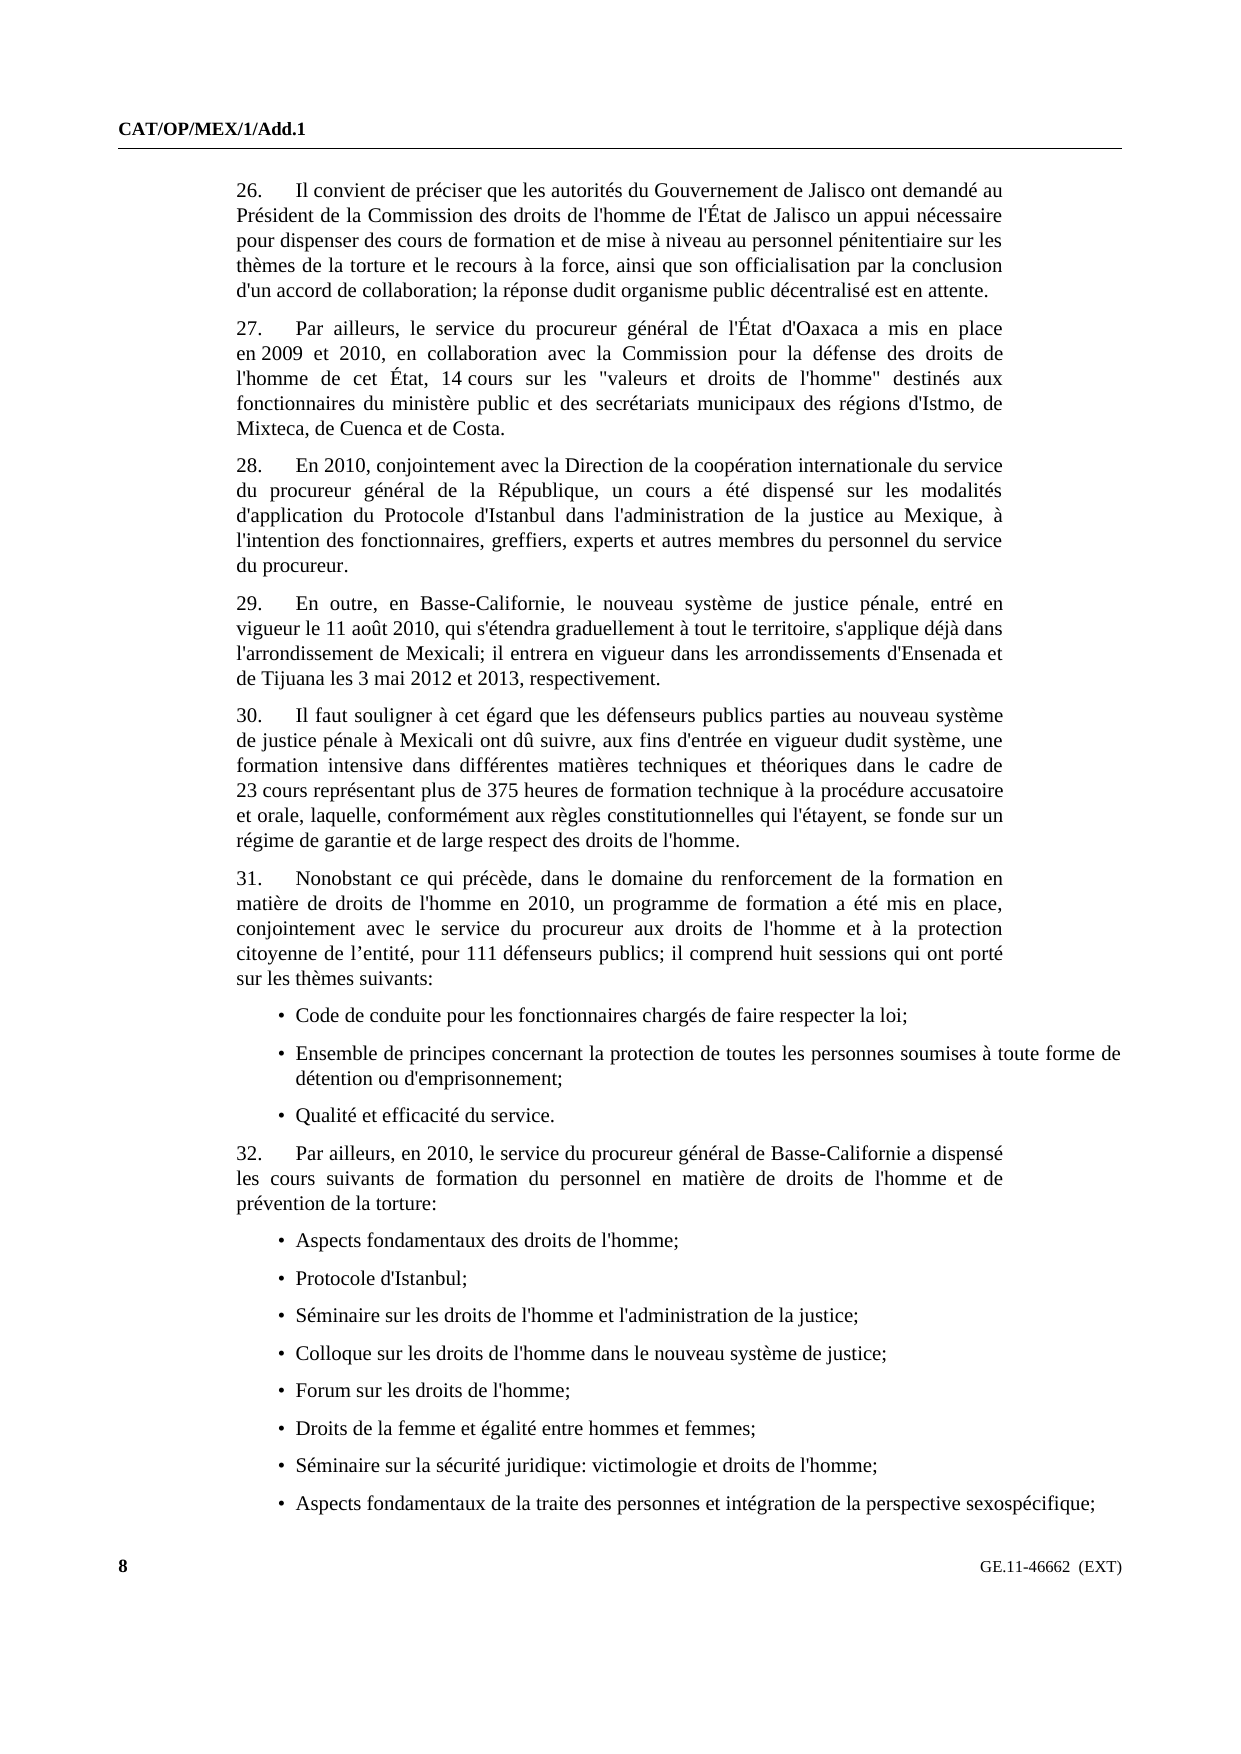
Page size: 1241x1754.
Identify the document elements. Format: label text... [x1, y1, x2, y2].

text Colloque sur les droits de l'homme dans le nouveau système de justice; [278, 1340, 1122, 1365]
text Ensemble de principes concernant la protection de toutes les personnes soumises à toute forme de détention ou d'emprisonnement; [278, 1040, 1122, 1090]
text 30. Il faut souligner à cet égard que les défenseurs publics parties au nouveau système de justice pénale à Mexicali ont dû suivre, aux fins d'entrée en vigueur dudit système, une formation intensive dans différentes matières techniques et théoriques dans le cadre de 23 cours représentant plus de 375 heures de formation technique à la procédure accusatoire et orale, laquelle, conformément aux règles constitutionnelles qui l'étayent, se fonde sur un régime de garantie et de large respect des droits de l'homme. [236, 702, 1004, 852]
text Aspects fondamentaux des droits de l'homme; [278, 1227, 1122, 1252]
text Séminaire sur la sécurité juridique: victimologie et droits de l'homme; [278, 1452, 1122, 1477]
text 28. En 2010, conjointement avec la Direction de la coopération internationale du service du procureur général de la République, un cours a été dispensé sur les modalités d'application du Protocole d'Istanbul dans l'administration de la justice au Mexique, à l'intention des fonctionnaires, greffiers, experts et autres membres du personnel du service du procureur. [236, 452, 1004, 577]
text 31. Nonobstant ce qui précède, dans le domaine du renforcement de la formation en matière de droits de l'homme en 2010, un programme de formation a été mis en place, conjointement avec le service du procureur aux droits de l'homme et à la protection citoyenne de l’entité, pour 111 défenseurs publics; il comprend huit sessions qui ont porté sur les thèmes suivants: [236, 865, 1004, 990]
text 27. Par ailleurs, le service du procureur général de l'État d'Oaxaca a mis en place en 2009 et 2010, en collaboration avec la Commission pour la défense des droits de l'homme de cet État, 14 cours sur les "valeurs et droits de l'homme" destinés aux fonctionnaires du ministère public et des secrétariats municipaux des régions d'Istmo, de Mixteca, de Cuenca et de Costa. [236, 315, 1004, 440]
text Code de conduite pour les fonctionnaires chargés de faire respecter la loi; [278, 1002, 1122, 1027]
text Droits de la femme et égalité entre hommes et femmes; [278, 1415, 1122, 1440]
text Forum sur les droits de l'homme; [278, 1377, 1122, 1402]
text Séminaire sur les droits de l'homme et l'administration de la justice; [278, 1302, 1122, 1327]
text Protocole d'Istanbul; [278, 1265, 1122, 1290]
text Aspects fondamentaux de la traite des personnes et intégration de la perspective sexospécifique; [278, 1490, 1122, 1515]
text 29. En outre, en Basse-Californie, le nouveau système de justice pénale, entré en vigueur le 11 août 2010, qui s'étendra graduellement à tout le territoire, s'applique déjà dans l'arrondissement de Mexicali; il entrera en vigueur dans les arrondissements d'Ensenada et de Tijuana les 3 mai 2012 et 2013, respectivement. [236, 590, 1004, 690]
text Qualité et efficacité du service. [278, 1102, 1122, 1127]
text 26. Il convient de préciser que les autorités du Gouvernement de Jalisco ont demandé au Président de la Commission des droits de l'homme de l'État de Jalisco un appui nécessaire pour dispenser des cours de formation et de mise à niveau au personnel pénitentiaire sur les thèmes de la torture et le recours à la force, ainsi que son officialisation par la conclusion d'un accord de collaboration; la réponse dudit organisme public décentralisé est en attente. [236, 177, 1004, 302]
text 32. Par ailleurs, en 2010, le service du procureur général de Basse-Californie a dispensé les cours suivants de formation du personnel en matière de droits de l'homme et de prévention de la torture: [236, 1140, 1004, 1215]
